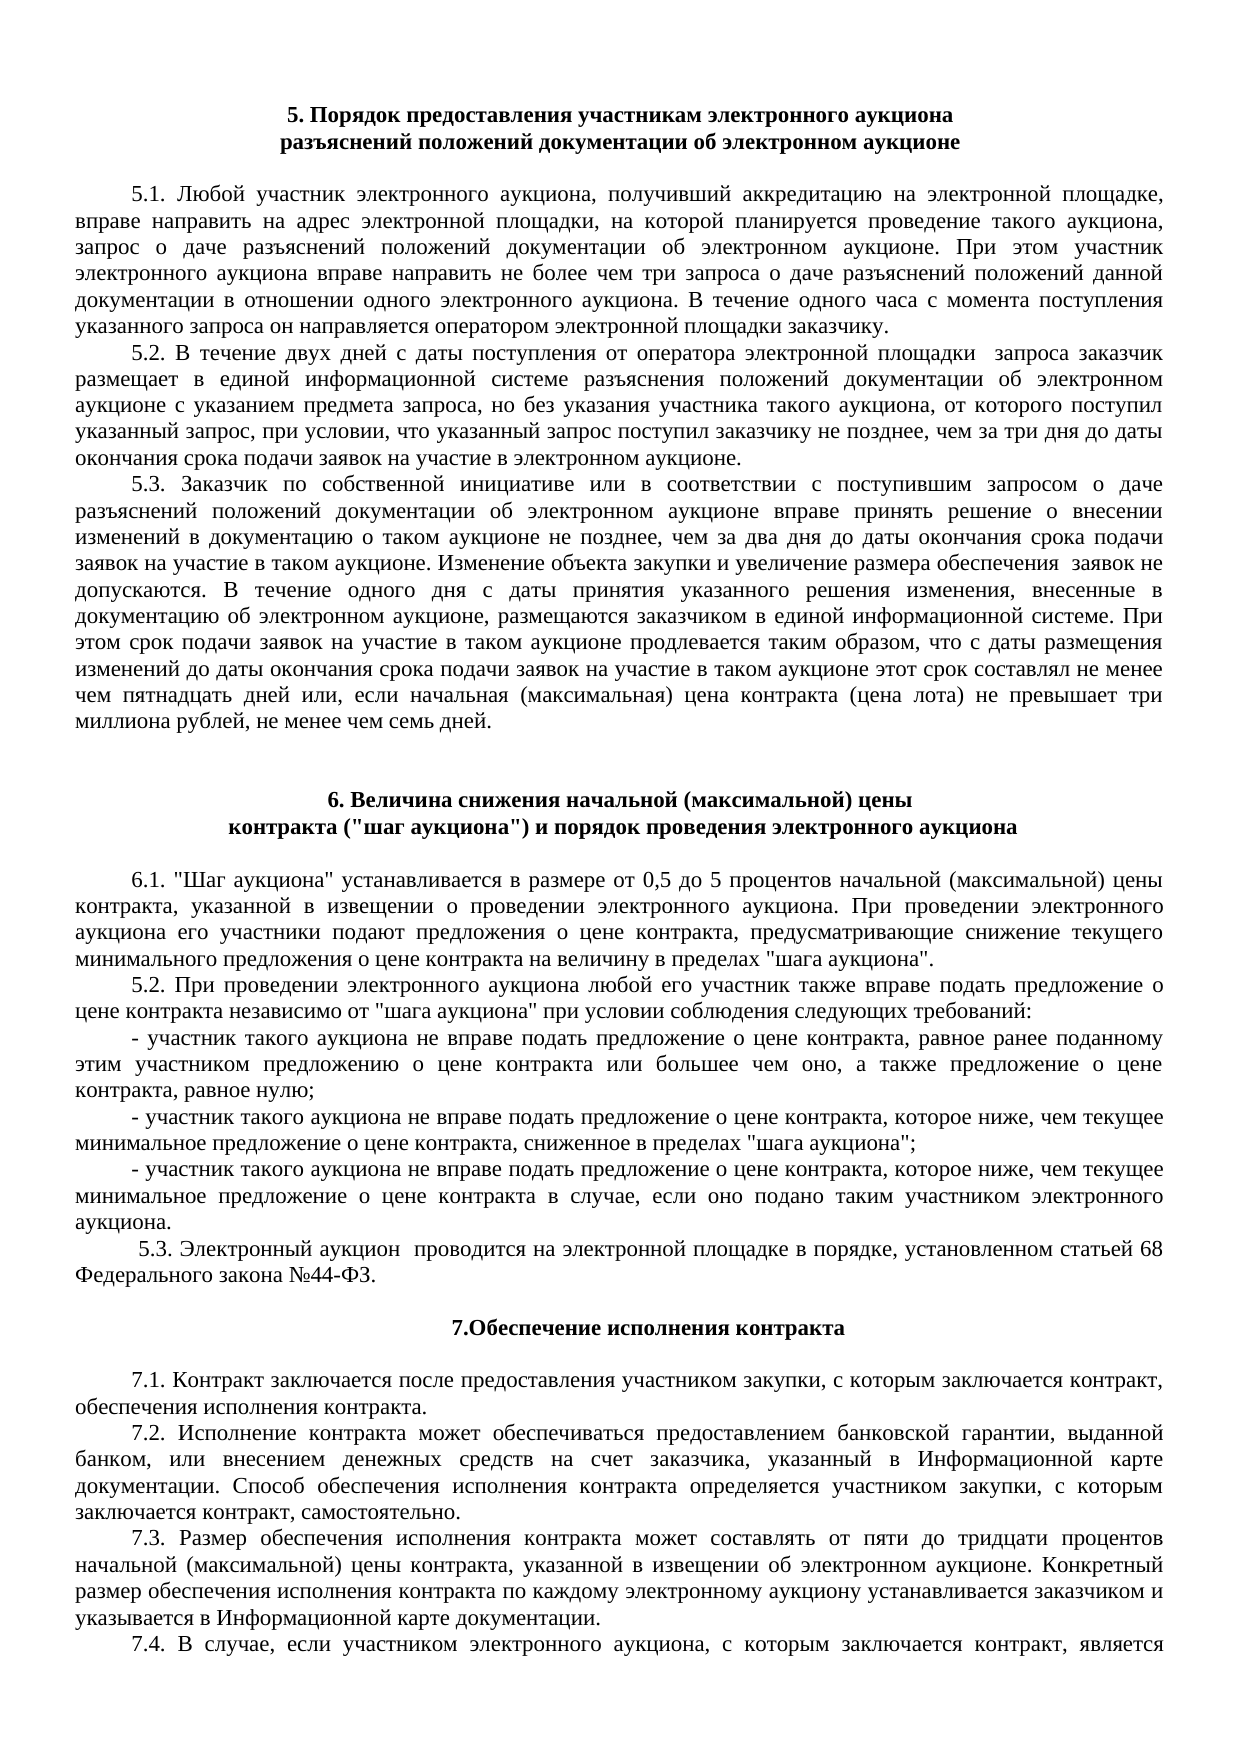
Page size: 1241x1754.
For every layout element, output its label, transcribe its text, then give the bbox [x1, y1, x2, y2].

text 5.2. В течение двух дней с даты поступления от оператора электронной площадки запроса заказчик размещает в единой информационной системе разъяснения положений документации об электронном аукционе с указанием предмета запроса, но без указания участника такого аукциона, от которого поступил указанный запрос, при условии, что указанный запрос поступил заказчику не позднее, чем за три дня до даты окончания срока подачи заявок на участие в электронном аукционе. [75, 338, 1165, 470]
text 7.Обеспечение исполнения контракта [75, 1314, 1165, 1340]
text 7.1. Контракт заключается после предоставления участником закупки, с которым заключается контракт, обеспечения исполнения контракта. [75, 1366, 1165, 1419]
text 5.1. Любой участник электронного аукциона, получивший аккредитацию на электронной площадке, вправе направить на адрес электронной площадки, на которой планируется проведение такого аукциона, запрос о даче разъяснений положений документации об электронном аукционе. При этом участник электронного аукциона вправе направить не более чем три запроса о даче разъяснений положений данной документации в отношении одного электронного аукциона. В течение одного часа с момента поступления указанного запроса он направляется оператором электронной площадки заказчику. [75, 180, 1165, 338]
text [75, 1630, 1165, 1656]
text 7.3. Размер обеспечения исполнения контракта может составлять от пяти до тридцати процентов начальной (максимальной) цены контракта, указанной в извещении об электронном аукционе. Конкретный размер обеспечения исполнения контракта по каждому электронному аукциону устанавливается заказчиком и указывается в Информационной карте документации. [75, 1524, 1165, 1630]
text 6.1. "Шаг аукциона" устанавливается в размере от 0,5 до 5 процентов начальной (максимальной) цены контракта, указанной в извещении о проведении электронного аукциона. При проведении электронного аукциона его участники подают предложения о цене контракта, предусматривающие снижение текущего минимального предложения о цене контракта на величину в пределах "шага аукциона". [75, 866, 1165, 971]
text 6. Величина снижения начальной (максимальной) цены [75, 787, 1165, 813]
text контракта ("шаг аукциона") и порядок проведения электронного аукциона [75, 813, 1165, 839]
text 5.2. При проведении электронного аукциона любой его участник также вправе подать предложение о цене контракта независимо от "шага аукциона" при условии соблюдения следующих требований: [75, 971, 1165, 1024]
text 7.2. Исполнение контракта может обеспечиваться предоставлением банковской гарантии, выданной банком, или внесением денежных средств на счет заказчика, указанный в Информационной карте документации. Способ обеспечения исполнения контракта определяется участником закупки, с которым заключается контракт, самостоятельно. [75, 1419, 1165, 1524]
text - участник такого аукциона не вправе подать предложение о цене контракта, равное ранее поданному этим участником предложению о цене контракта или большее чем оно, а также предложение о цене контракта, равное нулю; [75, 1024, 1165, 1103]
text 5.3. Заказчик по собственной инициативе или в соответствии с поступившим запросом о даче разъяснений положений документации об электронном аукционе вправе принять решение о внесении изменений в документацию о таком аукционе не позднее, чем за два дня до даты окончания срока подачи заявок на участие в таком аукционе. Изменение объекта закупки и увеличение размера обеспечения заявок не допускаются. В течение одного дня с даты принятия указанного решения изменения, внесенные в документацию об электронном аукционе, размещаются заказчиком в единой информационной системе. При этом срок подачи заявок на участие в таком аукционе продлевается таким образом, что с даты размещения изменений до даты окончания срока подачи заявок на участие в таком аукционе этот срок составлял не менее чем пятнадцать дней или, если начальная (максимальная) цена контракта (цена лота) не превышает три миллиона рублей, не менее чем семь дней. [75, 470, 1165, 734]
text разъяснений положений документации об электронном аукционе [75, 128, 1165, 154]
text - участник такого аукциона не вправе подать предложение о цене контракта, которое ниже, чем текущее минимальное предложение о цене контракта в случае, если оно подано таким участником электронного аукциона. [75, 1156, 1165, 1234]
text 5. Порядок предоставления участникам электронного аукциона [75, 101, 1165, 128]
text 5.3. Электронный аукцион проводится на электронной площадке в порядке, установленном статьей 68 Федерального закона №44-ФЗ. [75, 1234, 1165, 1287]
text - участник такого аукциона не вправе подать предложение о цене контракта, которое ниже, чем текущее минимальное предложение о цене контракта, сниженное в пределах "шага аукциона"; [75, 1103, 1165, 1156]
